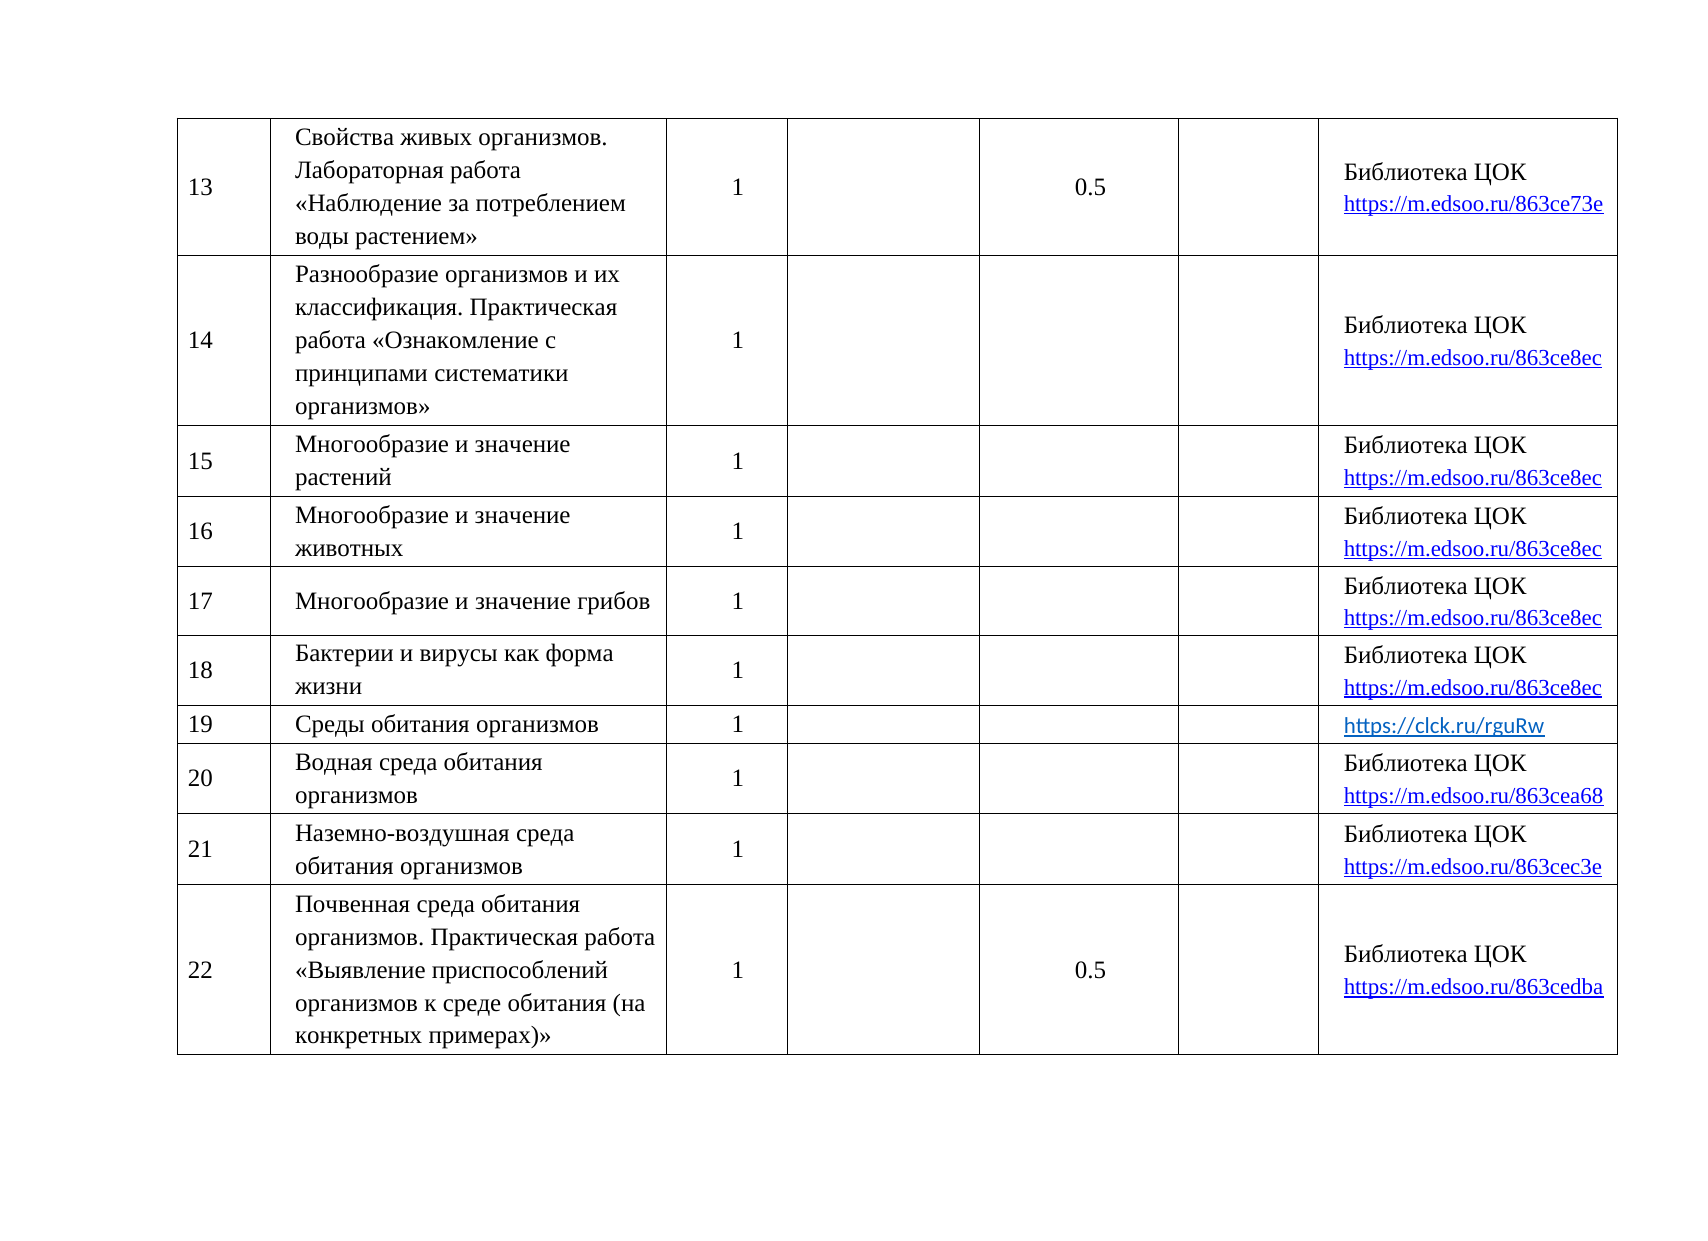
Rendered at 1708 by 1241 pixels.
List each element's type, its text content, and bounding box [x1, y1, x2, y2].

table_header [1179, 119, 1318, 254]
table_cell https://clck.ru/rguRw [1319, 706, 1617, 743]
table_cell [980, 256, 1178, 424]
table_cell 0.5 [980, 885, 1178, 1054]
table_cell Многообразие и значение грибов [271, 567, 666, 634]
table_cell [788, 706, 979, 743]
table_cell 22 [178, 885, 270, 1054]
table_cell [980, 426, 1178, 496]
table_cell 1 [667, 497, 787, 566]
table_cell [980, 636, 1178, 705]
table_cell 1 [667, 706, 787, 743]
table_header 13 [178, 119, 270, 254]
table_cell Водная среда обитания организмов [271, 744, 666, 813]
table_cell [1179, 885, 1318, 1054]
table_cell 17 [178, 567, 270, 634]
table_cell Библиотека ЦОК https://m.edsoo.ru/863ce8ec [1319, 636, 1617, 705]
table_header 0.5 [980, 119, 1178, 254]
table_header [788, 119, 979, 254]
table_cell Библиотека ЦОК https://m.edsoo.ru/863ce8ec [1319, 426, 1617, 496]
table_cell [1179, 744, 1318, 813]
table_cell Библиотека ЦОК https://m.edsoo.ru/863cec3e [1319, 814, 1617, 884]
table_cell Почвенная среда обитания организмов. Практическая работа «Выявление приспособлений организмов к среде обитания (на конкретных примерах)» [271, 885, 666, 1054]
table_cell 1 [667, 567, 787, 634]
table_header Свойства живых организмов. Лабораторная работа «Наблюдение за потреблением воды растением» [271, 119, 666, 254]
table_cell 15 [178, 426, 270, 496]
table_cell [980, 706, 1178, 743]
table_cell Среды обитания организмов [271, 706, 666, 743]
table_cell Библиотека ЦОК https://m.edsoo.ru/863cea68 [1319, 744, 1617, 813]
table_cell 21 [178, 814, 270, 884]
table_cell [1179, 426, 1318, 496]
table_cell [788, 567, 979, 634]
table_cell 1 [667, 426, 787, 496]
table_cell 1 [667, 256, 787, 424]
table_cell [1179, 256, 1318, 424]
table_cell [980, 744, 1178, 813]
table_cell Библиотека ЦОК https://m.edsoo.ru/863ce8ec [1319, 497, 1617, 566]
table_cell Библиотека ЦОК https://m.edsoo.ru/863ce8ec [1319, 256, 1617, 424]
table_cell [788, 636, 979, 705]
table_cell [980, 567, 1178, 634]
table_cell [788, 744, 979, 813]
table_cell 14 [178, 256, 270, 424]
table_header 1 [667, 119, 787, 254]
table_cell [788, 497, 979, 566]
table_cell 19 [178, 706, 270, 743]
table_cell [1179, 706, 1318, 743]
table_cell 18 [178, 636, 270, 705]
table_cell [1179, 497, 1318, 566]
table_cell Многообразие и значение растений [271, 426, 666, 496]
table_cell [1179, 567, 1318, 634]
table_cell 1 [667, 814, 787, 884]
table_cell Библиотека ЦОК https://m.edsoo.ru/863cedba [1319, 885, 1617, 1054]
table_cell [980, 814, 1178, 884]
table_cell Разнообразие организмов и их классификация. Практическая работа «Ознакомление с принципами систематики организмов» [271, 256, 666, 424]
table_cell 1 [667, 885, 787, 1054]
table_cell Наземно-воздушная среда обитания организмов [271, 814, 666, 884]
table_cell [788, 256, 979, 424]
table_cell Библиотека ЦОК https://m.edsoo.ru/863ce8ec [1319, 567, 1617, 634]
table_cell 16 [178, 497, 270, 566]
table_cell [788, 426, 979, 496]
table_cell [1179, 814, 1318, 884]
table_cell [788, 814, 979, 884]
table_header Библиотека ЦОК https://m.edsoo.ru/863ce73e [1319, 119, 1617, 254]
table_cell [1179, 636, 1318, 705]
table_cell Многообразие и значение животных [271, 497, 666, 566]
table_cell [788, 885, 979, 1054]
table_cell [980, 497, 1178, 566]
table_cell 1 [667, 636, 787, 705]
table_cell 1 [667, 744, 787, 813]
table_cell Бактерии и вирусы как форма жизни [271, 636, 666, 705]
table_cell 20 [178, 744, 270, 813]
